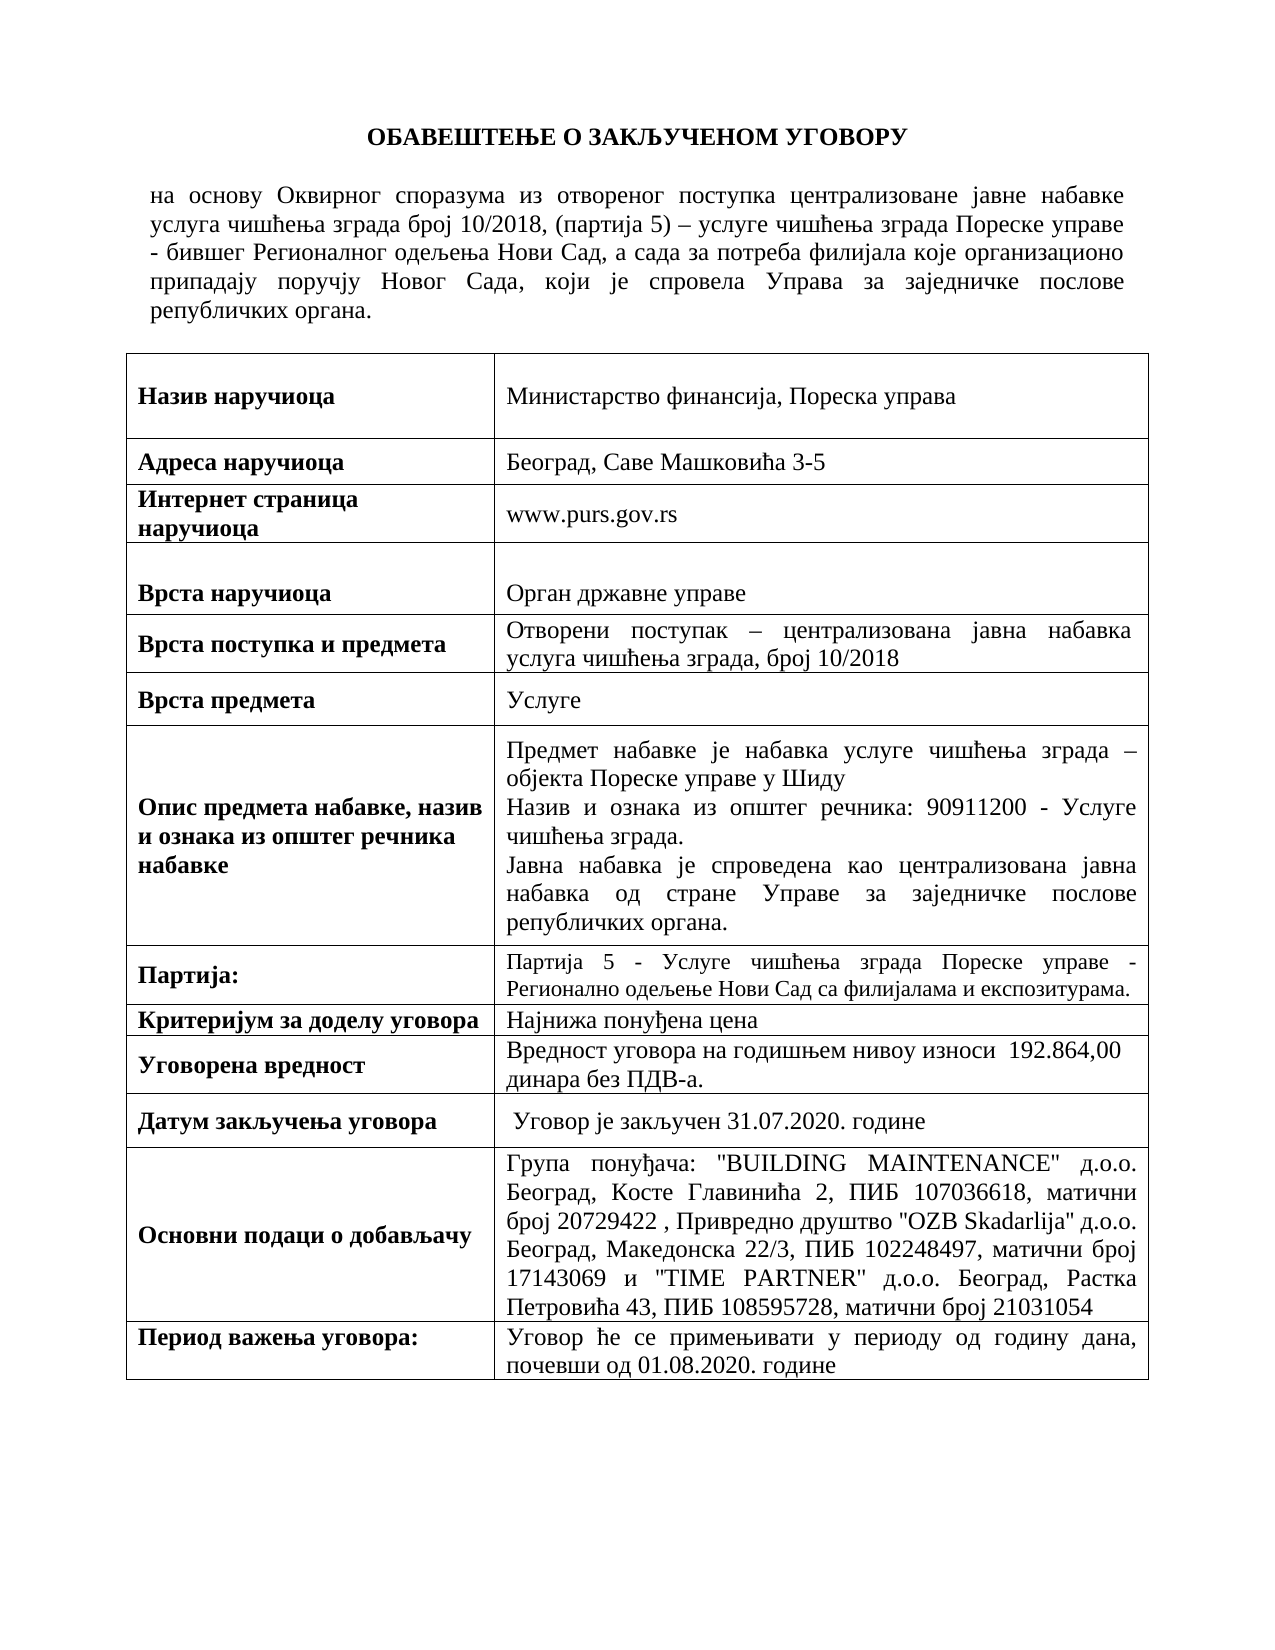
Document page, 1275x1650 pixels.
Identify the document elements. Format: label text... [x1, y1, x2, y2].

table_cell Уговор је закључен 31.07.2020. године [495, 1094, 1148, 1147]
text ОБАВЕШТЕЊЕ О ЗАКЉУЧЕНОМ УГОВОРУ [150, 122, 1125, 151]
table_cell Врста поступка и предмета [127, 615, 494, 672]
table_cell Отворени поступак – централизована јавна набавка услуга чишћења зграда, број 10/2018 [495, 615, 1148, 672]
table_cell Орган државне управе [495, 543, 1148, 614]
table_cell Опис предмета набавке, назив и ознака из општег речника набавке [127, 726, 494, 945]
table_cell Партија 5 - Услуге чишћења зграда Пореске управе - Регионално одељењe Нови Сад са филијалама и експозитурама. [495, 946, 1148, 1003]
table_cell Предмет набавке је набавка услуге чишћења зграда – објекта Пореске управе у Шиду Назив и ознака из општег речника: 90911200 - Услуге чишћења зграда. Јавна набавка је спроведена као централизована јавна набавка од стране Управе за заједничке послове републичких органа. [495, 726, 1148, 945]
table_header Министарство финансија, Пореска управа [495, 354, 1148, 438]
table_cell Услуге [495, 673, 1148, 725]
table_cell Група понуђача: ''BUILDING MAINTENANCE'' д.о.о. Београд, Косте Главинића 2, ПИБ 107036618, матични број 20729422 , Привредно друштво ''OZB Skadarlija'' д.о.о. Београд, Македонска 22/3, ПИБ 102248497, матични број 17143069 и ''TIME PARTNER'' д.о.о. Београд, Растка Петровића 43, ПИБ 108595728, матични број 21031054 [495, 1148, 1148, 1321]
table_cell Датум закључења уговора [127, 1094, 494, 1147]
table_header Назив наручиоца [127, 354, 494, 438]
table_cell Најнижа понуђена цена [495, 1005, 1148, 1034]
table_cell Партија: [127, 946, 494, 1003]
table_cell Адреса наручиоца [127, 439, 494, 483]
table_cell Уговор ће се примењивати у периоду од годину дана, почевши од 01.08.2020. године [495, 1322, 1148, 1379]
text на основу Оквирног споразума из отвореног поступка централизоване јавне набавке услугa чишћења зграда број 10/2018, (партија 5) – услуге чишћења зграда Пореске управе - бившег Регионалног одељења Нови Сад, а сада за потреба филијала које организационо припадају поручју Новог Сада, који је спровела Управа за заједничке послове републичких органа. [150, 180, 1125, 324]
table_cell Основни подаци о добављачу [127, 1148, 494, 1321]
table_cell Критеријум за доделу уговора [127, 1005, 494, 1034]
table_cell www.purs.gov.rs [495, 485, 1148, 542]
table_cell Врста предмета [127, 673, 494, 725]
table_cell Вредност уговора на годишњем нивоу износи 192.864,00 динара без ПДВ-а. [495, 1036, 1148, 1093]
table_cell Уговорена вредност [127, 1036, 494, 1093]
table_cell Београд, Саве Машковића 3-5 [495, 439, 1148, 483]
table_cell Врста наручиоца [127, 543, 494, 614]
table_cell Интернет страница наручиоца [127, 485, 494, 542]
table_cell Период важења уговора: [127, 1322, 494, 1379]
